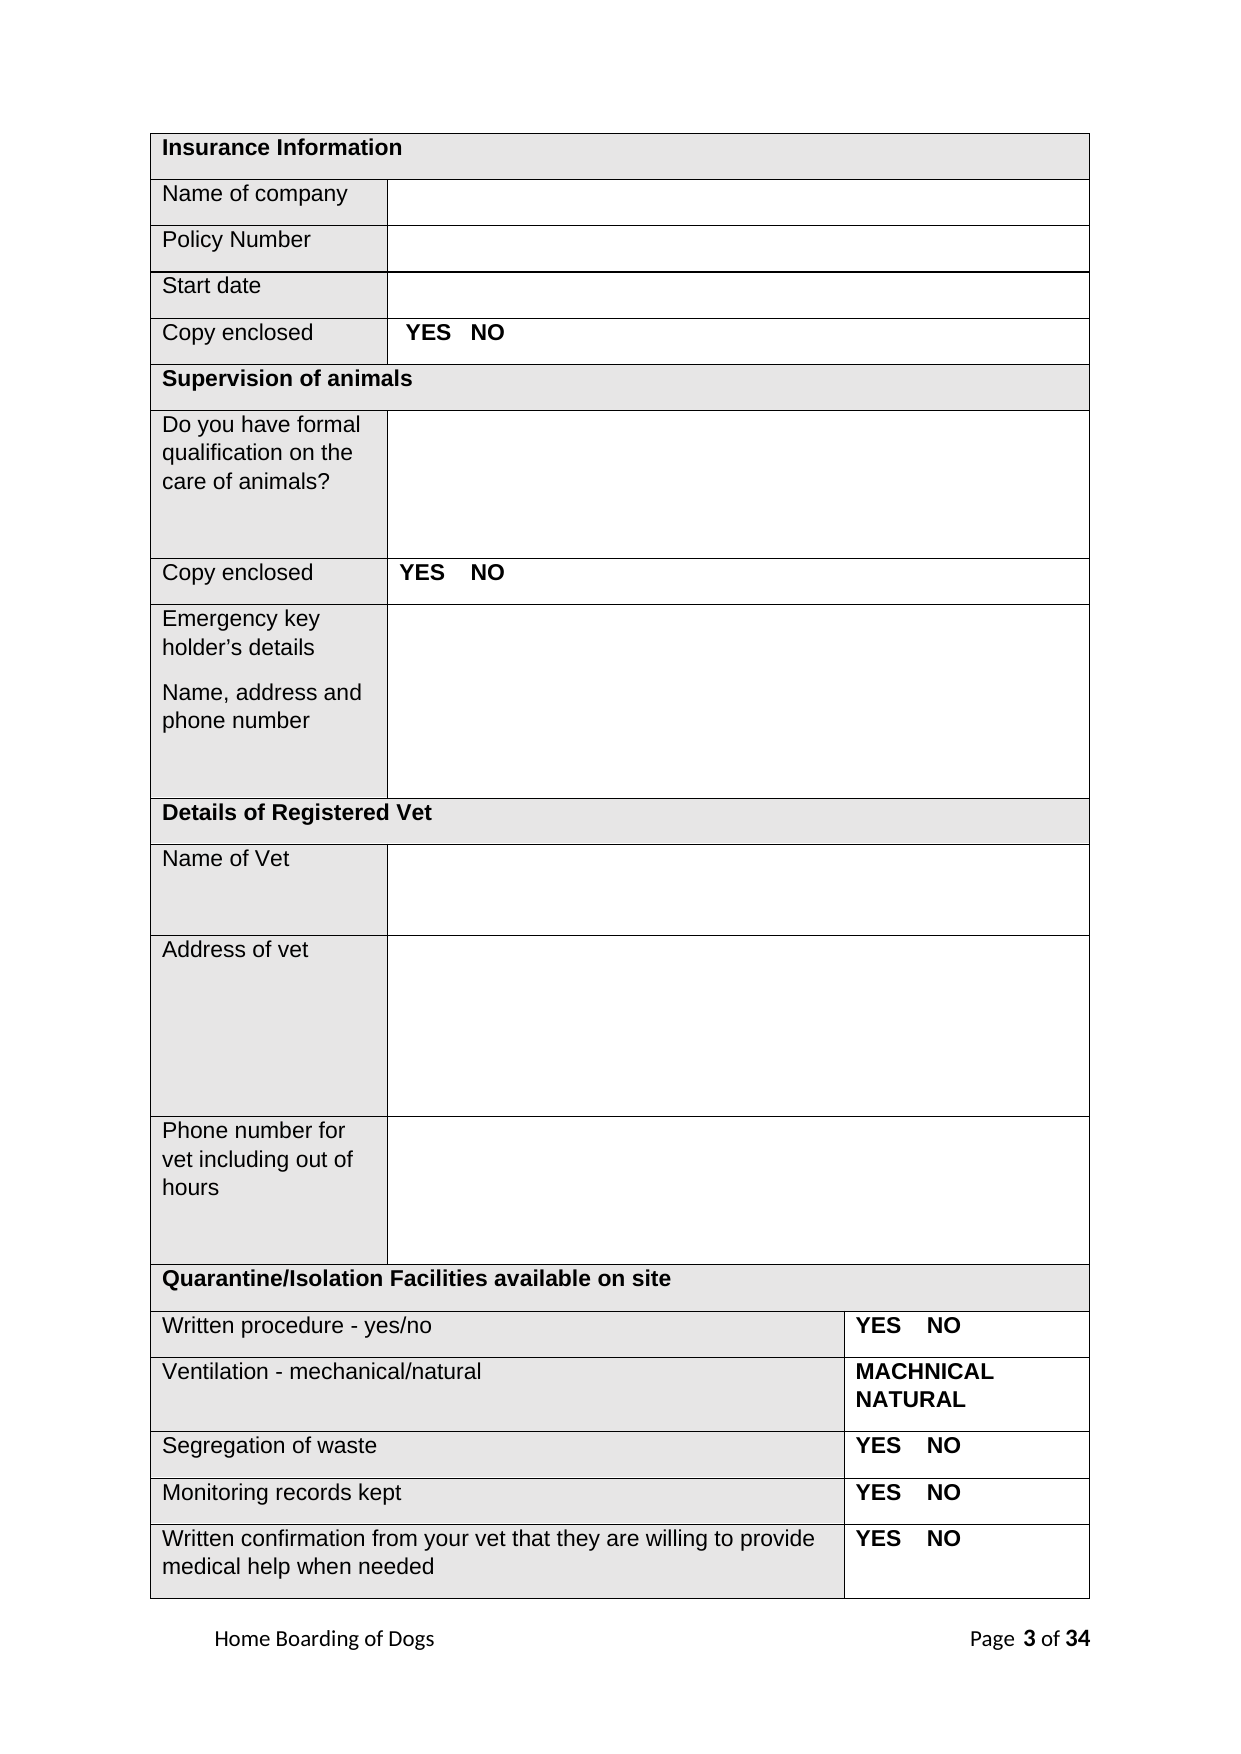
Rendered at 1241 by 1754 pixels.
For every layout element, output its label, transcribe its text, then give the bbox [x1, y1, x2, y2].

table_cell Monitoring records kept [151, 1479, 844, 1523]
table_cell Name of company [151, 180, 387, 225]
table_cell [388, 845, 1089, 935]
table_cell Copy enclosed [151, 319, 387, 364]
table_cell Phone number for vet including out of hours [151, 1117, 387, 1264]
table_cell YES NO [388, 559, 1089, 604]
table_cell Start date [151, 273, 387, 318]
table_cell YES NO [845, 1525, 1089, 1598]
table_cell [388, 180, 1089, 225]
table_cell YES NO [388, 319, 1089, 364]
table_cell [388, 226, 1089, 271]
table_cell [388, 411, 1089, 558]
table_cell Address of vet [151, 936, 387, 1116]
table_cell Copy enclosed [151, 559, 387, 604]
table_cell Do you have formal qualification on the care of animals? [151, 411, 387, 558]
table_cell [388, 273, 1089, 318]
table_cell Written procedure - yes/no [151, 1312, 844, 1357]
table_cell Ventilation - mechanical/natural [151, 1358, 844, 1431]
table_cell YES NO [845, 1432, 1089, 1477]
table_cell Insurance Information [151, 134, 1089, 179]
table_cell [388, 1117, 1089, 1264]
table_cell YES NO [845, 1479, 1089, 1523]
table_cell MACHNICAL NATURAL [845, 1358, 1089, 1431]
table_cell Supervision of animals [151, 365, 1089, 410]
table_cell [388, 936, 1089, 1116]
table_cell Quarantine/Isolation Facilities available on site [151, 1265, 1089, 1311]
table_cell Details of Registered Vet [151, 799, 1089, 843]
table_cell Emergency key holder’s details Name, address and phone number [151, 605, 387, 797]
table_cell Written confirmation from your vet that they are willing to provide medical help when needed [151, 1525, 844, 1598]
table_cell YES NO [845, 1312, 1089, 1357]
table_cell [388, 605, 1089, 797]
table_cell Segregation of waste [151, 1432, 844, 1477]
table_cell Name of Vet [151, 845, 387, 935]
table_cell Policy Number [151, 226, 387, 271]
